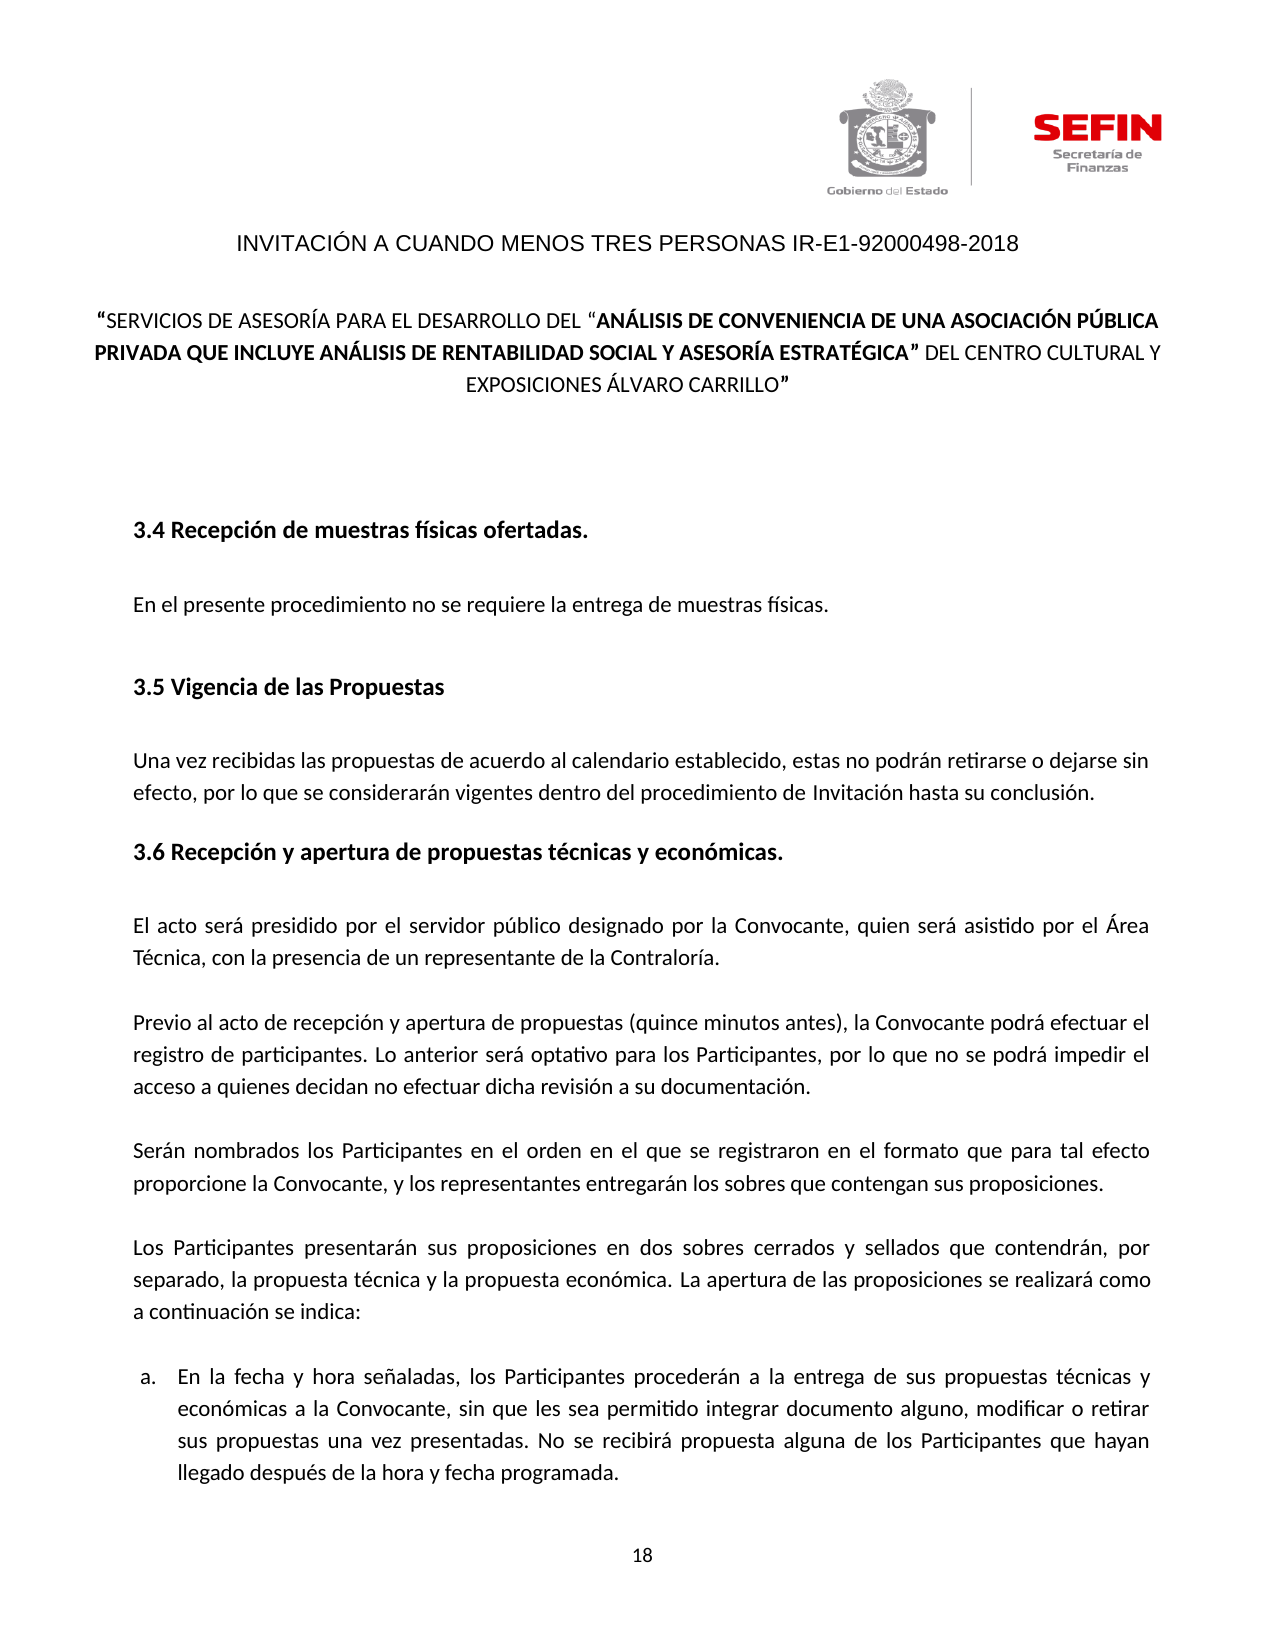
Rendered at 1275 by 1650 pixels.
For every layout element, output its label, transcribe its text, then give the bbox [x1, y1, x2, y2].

subtitle 3.4 Recepción de muestras físicas ofertadas. [133, 514, 1152, 545]
subtitle 3.5 Vigencia de las Propuestas [133, 671, 1152, 701]
text Serán nombrados los Participantes en el orden en el que se registraron en el formato que para tal efecto proporcione la Convocante, y los representantes entregarán los sobres que contengan sus proposiciones. [133, 1137, 1152, 1197]
text Los Participantes presentarán sus proposiciones en dos sobres cerrados y sellados que contendrán, por separado, la propuesta técnica y la propuesta económica. La apertura de las proposiciones se realizará como a continuación se indica: [133, 1233, 1152, 1326]
list En el presente procedimiento no se requiere la entrega de muestras físicas. [133, 590, 1137, 618]
subtitle 3.6 Recepción y apertura de propuestas técnicas y económicas. [133, 836, 1152, 866]
text Una vez recibidas las propuestas de acuerdo al calendario establecido, estas no podrán retirarse o dejarse sin efecto, por lo que se considerarán vigentes dentro del procedimiento de Invitación hasta su conclusión. [133, 746, 1152, 807]
text Previo al acto de recepción y apertura de propuestas (quince minutos antes), la Convocante podrá efectuar el registro de participantes. Lo anterior será optativo para los Participantes, por lo que no se podrá impedir el acceso a quienes decidan no efectuar dicha revisión a su documentación. [133, 1008, 1152, 1100]
text El acto será presidido por el servidor público designado por la Convocante, quien será asistido por el Área Técnica, con la presencia de un representante de la Contraloría. [133, 911, 1152, 971]
list En la fecha y hora señaladas, los Participantes procederán a la entrega de sus propuestas técnicas y económicas a la Convocante, sin que les sea permitido integrar documento alguno, modificar o retirar sus propuestas una vez presentadas. No se recibirá propuesta alguna de los Participantes que hayan llegado después de la hora y fecha programada. [140, 1362, 1152, 1486]
